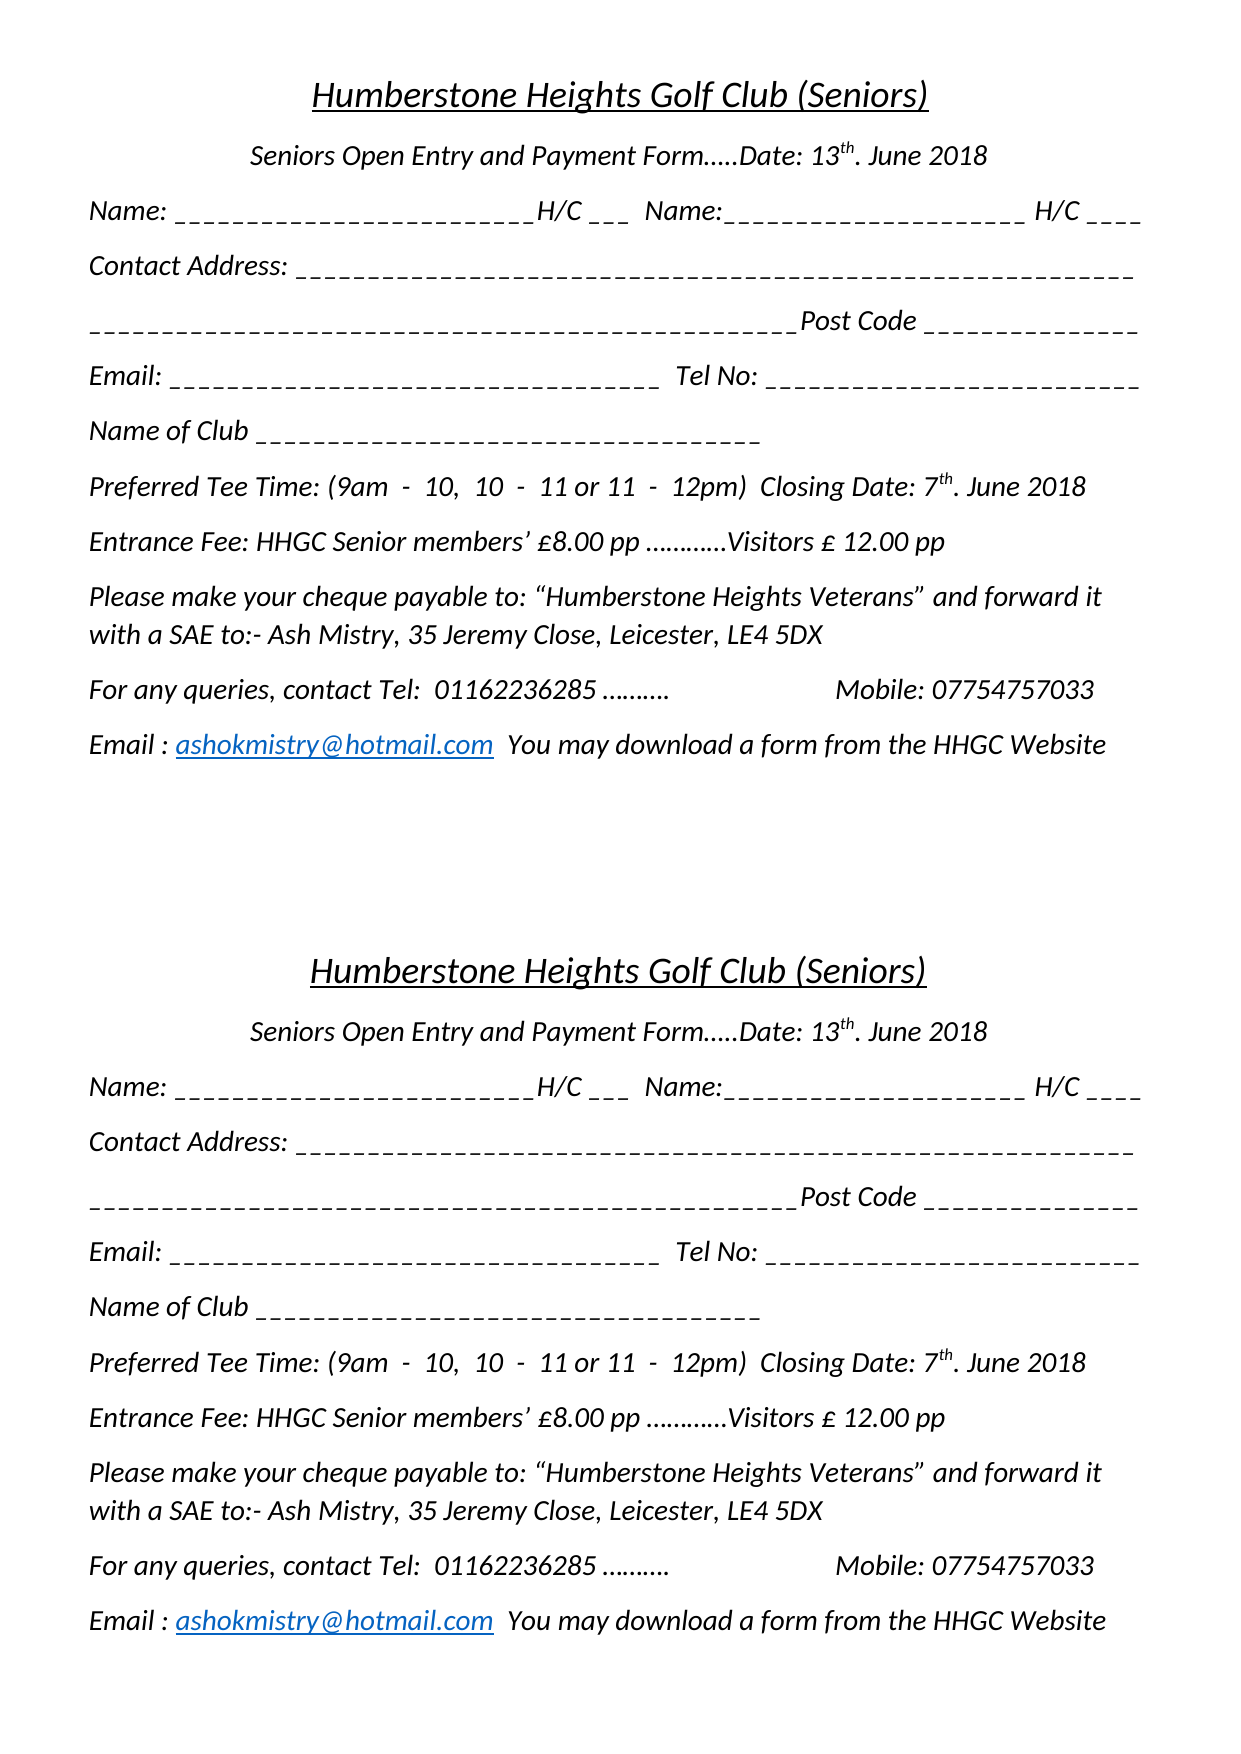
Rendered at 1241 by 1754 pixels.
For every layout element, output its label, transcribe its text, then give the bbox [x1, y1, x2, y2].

text Name of Club ___________________________________ [89, 412, 1152, 448]
text Seniors Open Entry and Payment Form…..Date: 13th. June 2018 [89, 137, 1152, 173]
text Seniors Open Entry and Payment Form…..Date: 13th. June 2018 [89, 1013, 1152, 1049]
text Entrance Fee: HHGC Senior members’ £8.00 pp …………Visitors £ 12.00 pp [89, 523, 1152, 558]
text Name: _________________________H/C ___ Name:_____________________ H/C ____ [89, 1068, 1152, 1104]
text Entrance Fee: HHGC Senior members’ £8.00 pp …………Visitors £ 12.00 pp [89, 1399, 1152, 1434]
text Preferred Tee Time: (9am - 10, 10 - 11 or 11 - 12pm) Closing Date: 7th. June 2018 [89, 468, 1152, 503]
text Contact Address: __________________________________________________________ [89, 247, 1152, 283]
text Email: __________________________________ Tel No: __________________________ [89, 1233, 1152, 1269]
text Humberstone Heights Golf Club (Seniors) [89, 947, 1152, 993]
text Email : ashokmistry@hotmail.com You may download a form from the HHGC Website [89, 1602, 1152, 1638]
text Name of Club ___________________________________ [89, 1288, 1152, 1324]
text For any queries, contact Tel: 01162236285 ………. Mobile: 07754757033 [89, 671, 1152, 707]
text Contact Address: __________________________________________________________ [89, 1123, 1152, 1159]
text _________________________________________________Post Code _______________ [89, 1178, 1152, 1214]
text _________________________________________________Post Code _______________ [89, 302, 1152, 338]
text Email : ashokmistry@hotmail.com You may download a form from the HHGC Website [89, 726, 1152, 762]
text For any queries, contact Tel: 01162236285 ………. Mobile: 07754757033 [89, 1547, 1152, 1583]
text Email: __________________________________ Tel No: __________________________ [89, 357, 1152, 393]
text Name: _________________________H/C ___ Name:_____________________ H/C ____ [89, 192, 1152, 228]
text Please make your cheque payable to: “Humberstone Heights Veterans” and forward it with a SAE to:- Ash Mistry, 35 Jeremy Close, Leicester, LE4 5DX [89, 578, 1152, 652]
text Preferred Tee Time: (9am - 10, 10 - 11 or 11 - 12pm) Closing Date: 7th. June 2018 [89, 1344, 1152, 1379]
text Please make your cheque payable to: “Humberstone Heights Veterans” and forward it with a SAE to:- Ash Mistry, 35 Jeremy Close, Leicester, LE4 5DX [89, 1454, 1152, 1528]
text Humberstone Heights Golf Club (Seniors) [89, 71, 1152, 117]
